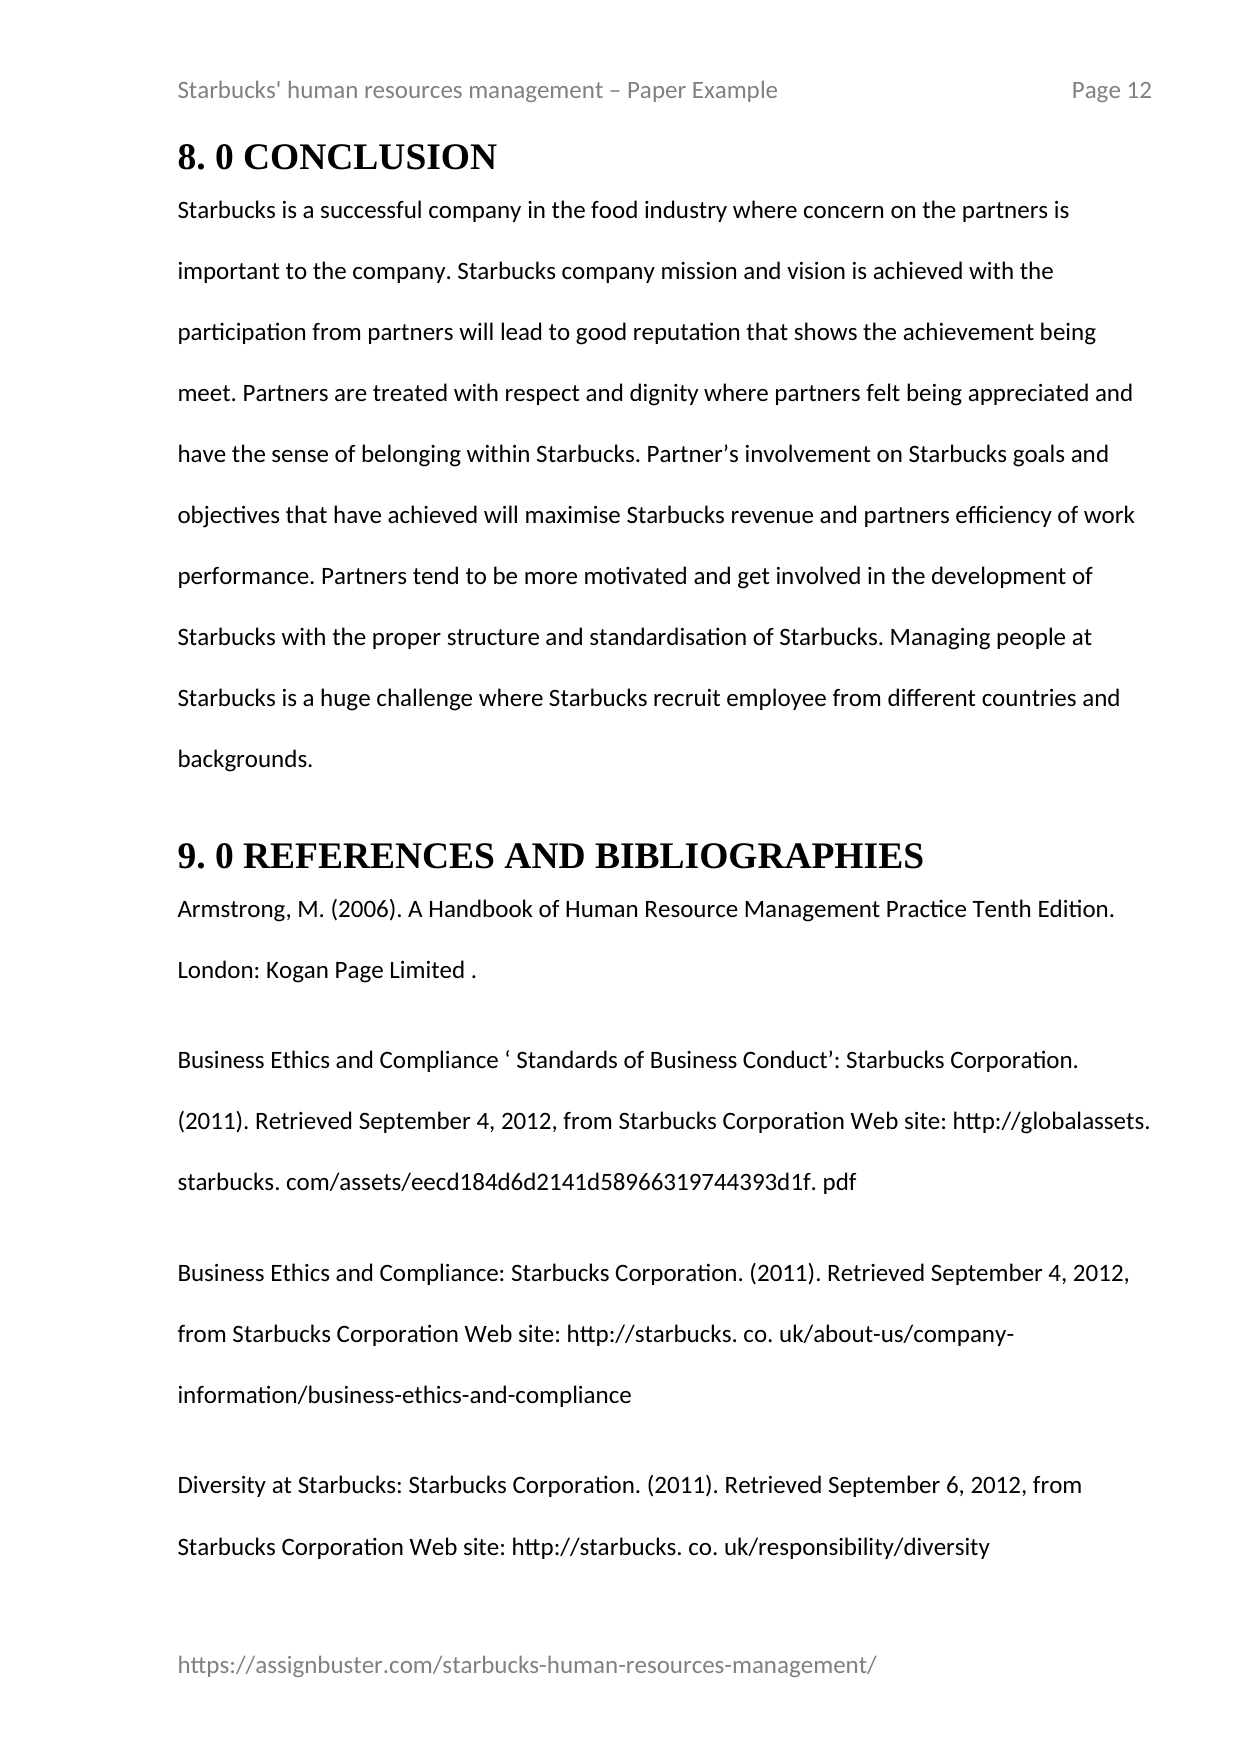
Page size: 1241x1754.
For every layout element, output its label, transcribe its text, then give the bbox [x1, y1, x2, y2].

text Business Ethics and Compliance ‘ Standards of Business Conduct’: Starbucks Corporation. (2011). Retrieved September 4, 2012, from Starbucks Corporation Web site: http://globalassets. starbucks. com/assets/eecd184d6d2141d58966319744393d1f. pdf [177, 1044, 1152, 1197]
text Armstrong, M. (2006). A Handbook of Human Resource Management Practice Tenth Edition. London: Kogan Page Limited . [177, 893, 1152, 984]
subtitle 8. 0 CONCLUSION [177, 135, 1152, 178]
text Diversity at Starbucks: Starbucks Corporation. (2011). Retrieved September 6, 2012, from Starbucks Corporation Web site: http://starbucks. co. uk/responsibility/diversity [177, 1469, 1152, 1561]
text Business Ethics and Compliance: Starbucks Corporation. (2011). Retrieved September 4, 2012, from Starbucks Corporation Web site: http://starbucks. co. uk/about-us/company-information/business-ethics-and-compliance [177, 1257, 1152, 1409]
subtitle 9. 0 REFERENCES AND BIBLIOGRAPHIES [177, 834, 1152, 877]
text Starbucks is a successful company in the food industry where concern on the partners is important to the company. Starbucks company mission and vision is achieved with the participation from partners will lead to good reputation that shows the achievement being meet. Partners are treated with respect and dignity where partners felt being appreciated and have the sense of belonging within Starbucks. Partner’s involvement on Starbucks goals and objectives that have achieved will maximise Starbucks revenue and partners efficiency of work performance. Partners tend to be more motivated and get involved in the development of Starbucks with the proper structure and standardisation of Starbucks. Managing people at Starbucks is a huge challenge where Starbucks recruit employee from different countries and backgrounds. [177, 194, 1152, 774]
